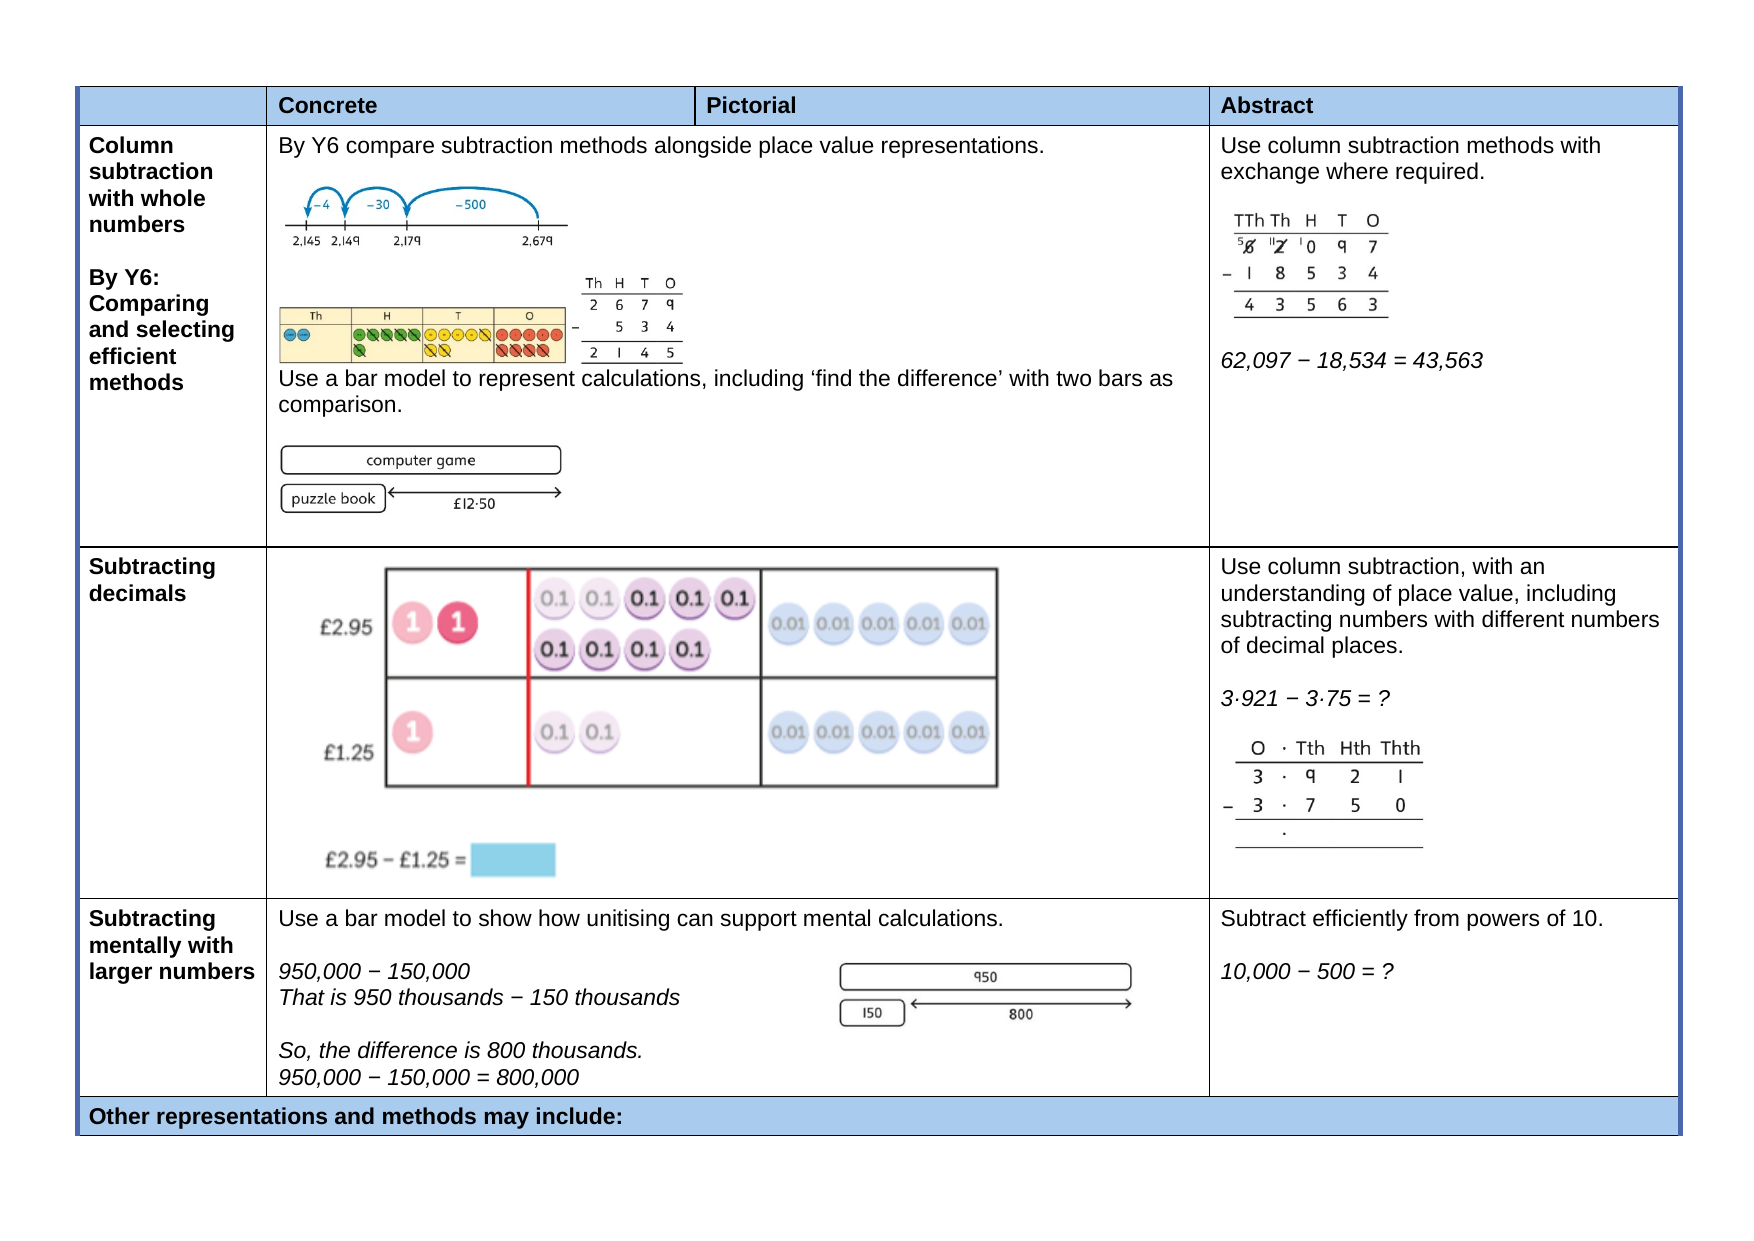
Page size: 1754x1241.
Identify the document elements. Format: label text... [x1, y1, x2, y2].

table_cell Subtracting mentally with larger numbers [80, 899, 266, 1096]
table_cell Subtracting decimals [80, 548, 266, 898]
picture [1220, 210, 1391, 321]
table_cell Subtract efficiently from powers of 10. 10,000 − 500 = ? [1210, 899, 1678, 1096]
picture [278, 553, 1039, 893]
table_cell Abstract [1210, 87, 1678, 125]
table_cell By Y6 compare subtraction methods alongside place value representations. Use a bar model to represent calculations, including ‘find the difference’ with two bars as comparison. [267, 126, 1209, 546]
table_cell Pictorial [696, 87, 1209, 125]
table_cell Use a bar model to show how unitising can support mental calculations. 950,000 − 150,000 That is 950 thousands − 150 thousands So, the difference is 800 thousands. 950,000 − 150,000 = 800,000 [267, 899, 1209, 1096]
picture [283, 184, 569, 248]
table_cell Use column subtraction methods with exchange where required. 62,097 − 18,534 = 43,563 [1210, 126, 1678, 546]
table_cell Use column subtraction, with an understanding of place value, including subtracting numbers with different numbers of decimal places. 3·921 − 3·75 = ? [1210, 548, 1678, 898]
table_cell Concrete [267, 87, 694, 125]
picture [837, 960, 1133, 1029]
table_cell [80, 87, 266, 125]
picture [1220, 737, 1426, 852]
picture [278, 274, 685, 365]
table_cell Other representations and methods may include: [80, 1097, 1678, 1135]
table_cell Column subtraction with whole numbers By Y6: Comparing and selecting efficient methods [80, 126, 266, 546]
table_cell [267, 548, 1209, 898]
picture [278, 443, 563, 514]
